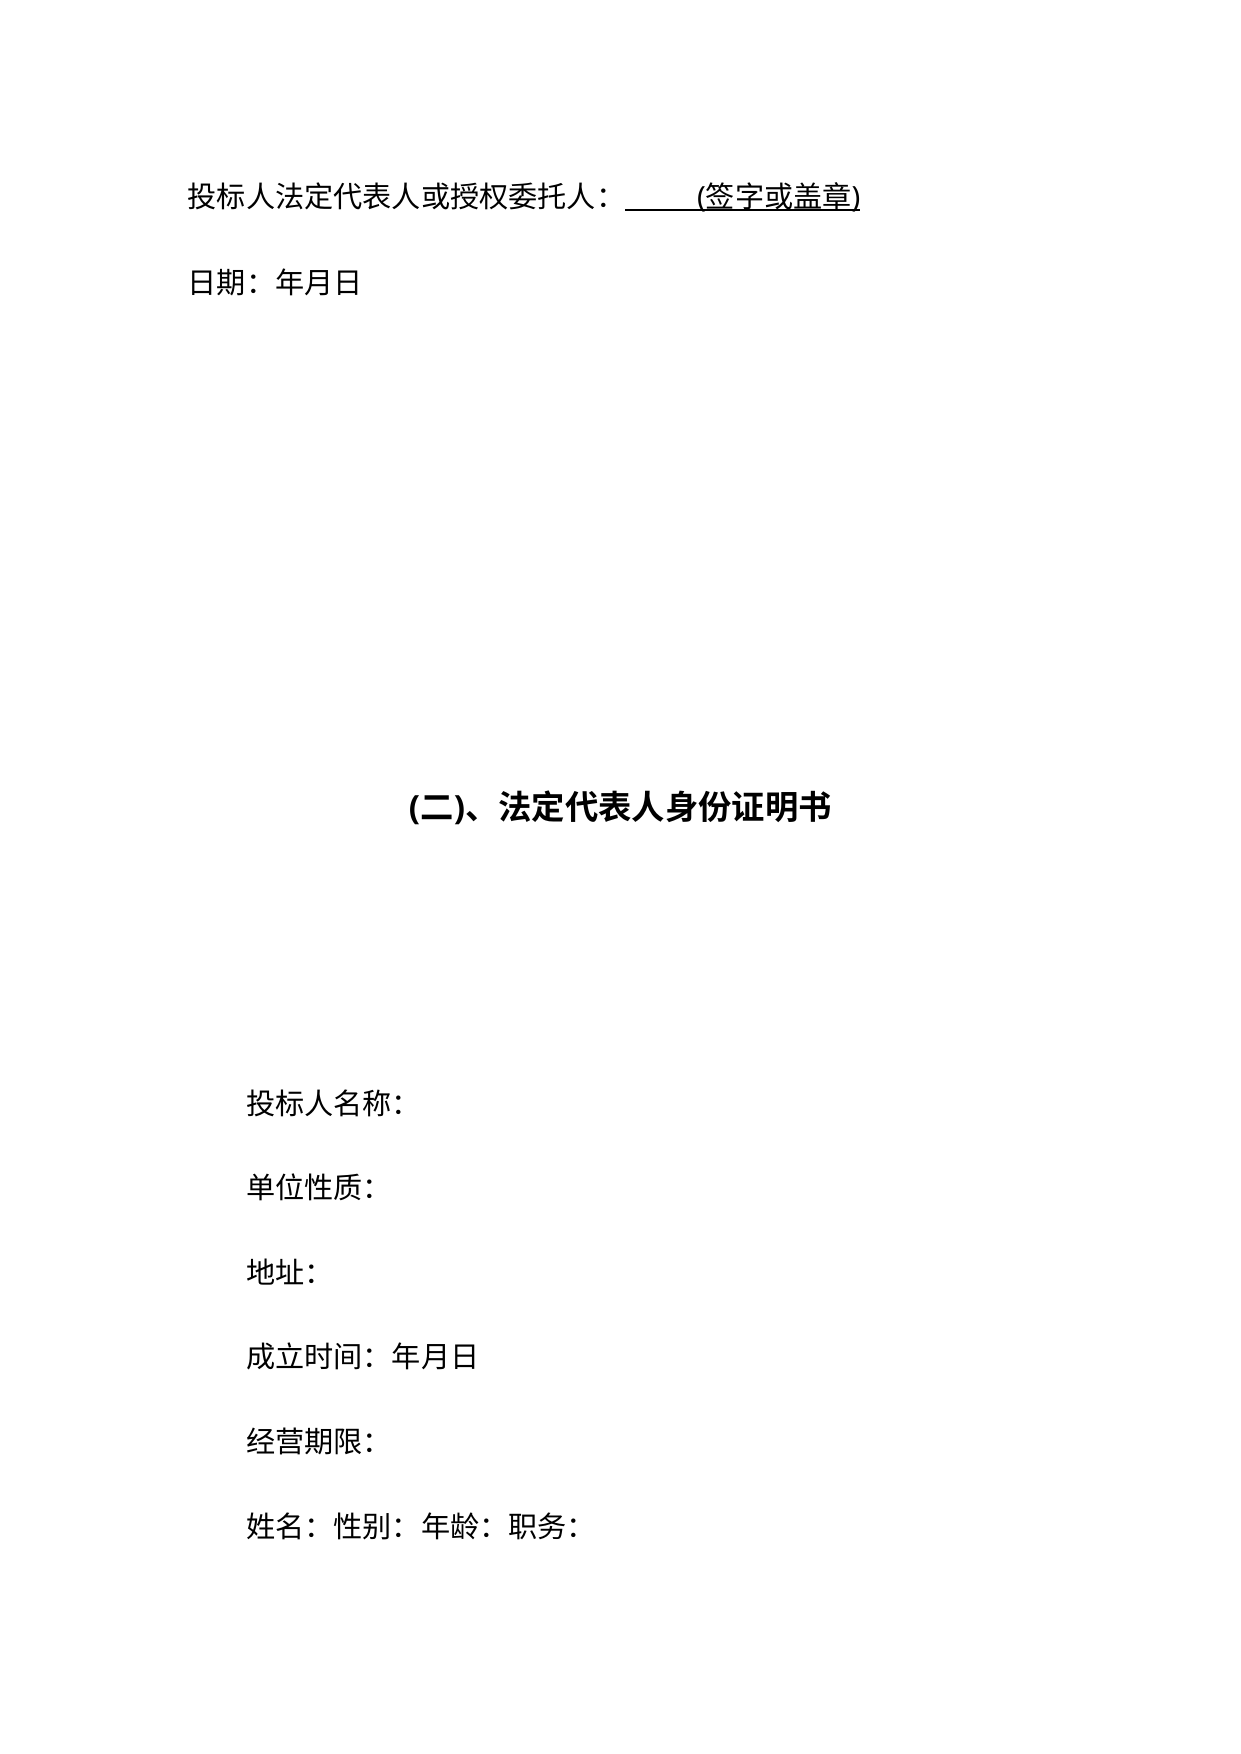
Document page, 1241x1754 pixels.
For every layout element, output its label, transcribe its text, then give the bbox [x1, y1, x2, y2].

text 投标人名称： [187, 1080, 1053, 1122]
text 姓名：性别：年龄：职务： [187, 1503, 1053, 1545]
text 单位性质： [187, 1165, 1053, 1207]
text 地址： [187, 1249, 1053, 1292]
text (二)、法定代表人身份证明书 [187, 773, 1053, 838]
text 日期：年月日 [187, 248, 1053, 313]
text 成立时间：年月日 [187, 1334, 1053, 1376]
text 经营期限： [187, 1418, 1053, 1461]
text 投标人法定代表人或授权委托人： (签字或盖章) [187, 162, 1053, 227]
